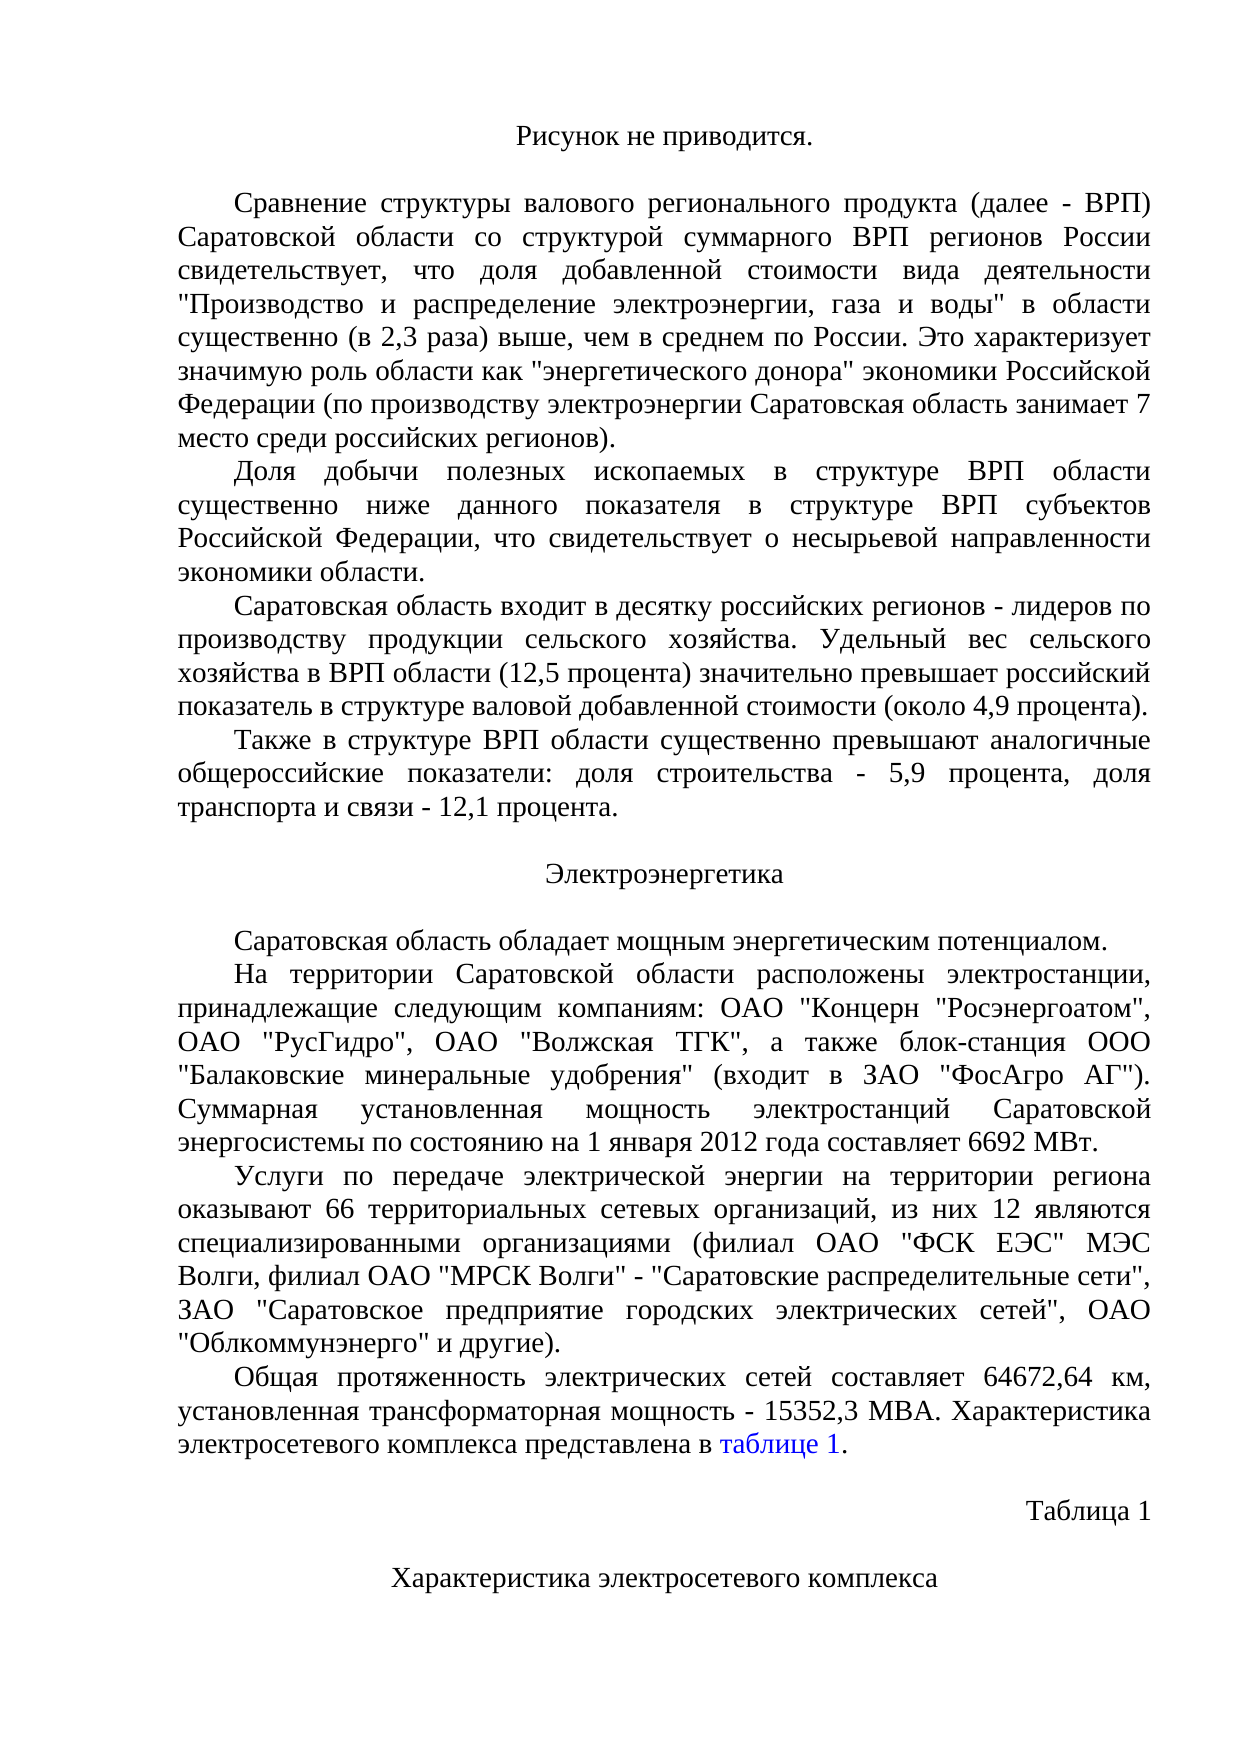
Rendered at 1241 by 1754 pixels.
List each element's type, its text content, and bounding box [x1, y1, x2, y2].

text Таблица 1 [177, 1493, 1152, 1527]
text Общая протяженность электрических сетей составляет 64672,64 км, установленная трансформаторная мощность - 15352,3 МВА. Характеристика электросетевого комплекса представлена в таблице 1. [177, 1359, 1152, 1460]
text На территории Саратовской области расположены электростанции, принадлежащие следующим компаниям: ОАО "Концерн "Росэнергоатом", ОАО "РусГидро", ОАО "Волжская ТГК", а также блок-станция ООО "Балаковские минеральные удобрения" (входит в ЗАО "ФосАгро АГ"). Суммарная установленная мощность электростанций Саратовской энергосистемы по состоянию на 1 января 2012 года составляет 6692 МВт. [177, 957, 1152, 1158]
text Услуги по передаче электрической энергии на территории региона оказывают 66 территориальных сетевых организаций, из них 12 являются специализированными организациями (филиал ОАО "ФСК ЕЭС" МЭС Волги, филиал ОАО "МРСК Волги" - "Саратовские распределительные сети", ЗАО "Саратовское предприятие городских электрических сетей", ОАО "Облкоммунэнерго" и другие). [177, 1158, 1152, 1359]
text Саратовская область входит в десятку российских регионов - лидеров по производству продукции сельского хозяйства. Удельный вес сельского хозяйства в ВРП области (12,5 процента) значительно превышает российский показатель в структуре валовой добавленной стоимости (около 4,9 процента). [177, 588, 1152, 722]
text Доля добычи полезных ископаемых в структуре ВРП области существенно ниже данного показателя в структуре ВРП субъектов Российской Федерации, что свидетельствует о несырьевой направленности экономики области. [177, 453, 1152, 588]
text Сравнение структуры валового регионального продукта (далее - ВРП) Саратовской области со структурой суммарного ВРП регионов России свидетельствует, что доля добавленной стоимости вида деятельности "Производство и распределение электроэнергии, газа и воды" в области существенно (в 2,3 раза) выше, чем в среднем по России. Это характеризует значимую роль области как "энергетического донора" экономики Российской Федерации (по производству электроэнергии Саратовская область занимает 7 место среди российских регионов). [177, 185, 1152, 453]
text Рисунок не приводится. [177, 118, 1152, 152]
text Саратовская область обладает мощным энергетическим потенциалом. [177, 923, 1152, 957]
text Электроэнергетика [177, 856, 1152, 889]
text Характеристика электросетевого комплекса [177, 1560, 1152, 1594]
text Также в структуре ВРП области существенно превышают аналогичные общероссийские показатели: доля строительства - 5,9 процента, доля транспорта и связи - 12,1 процента. [177, 722, 1152, 822]
